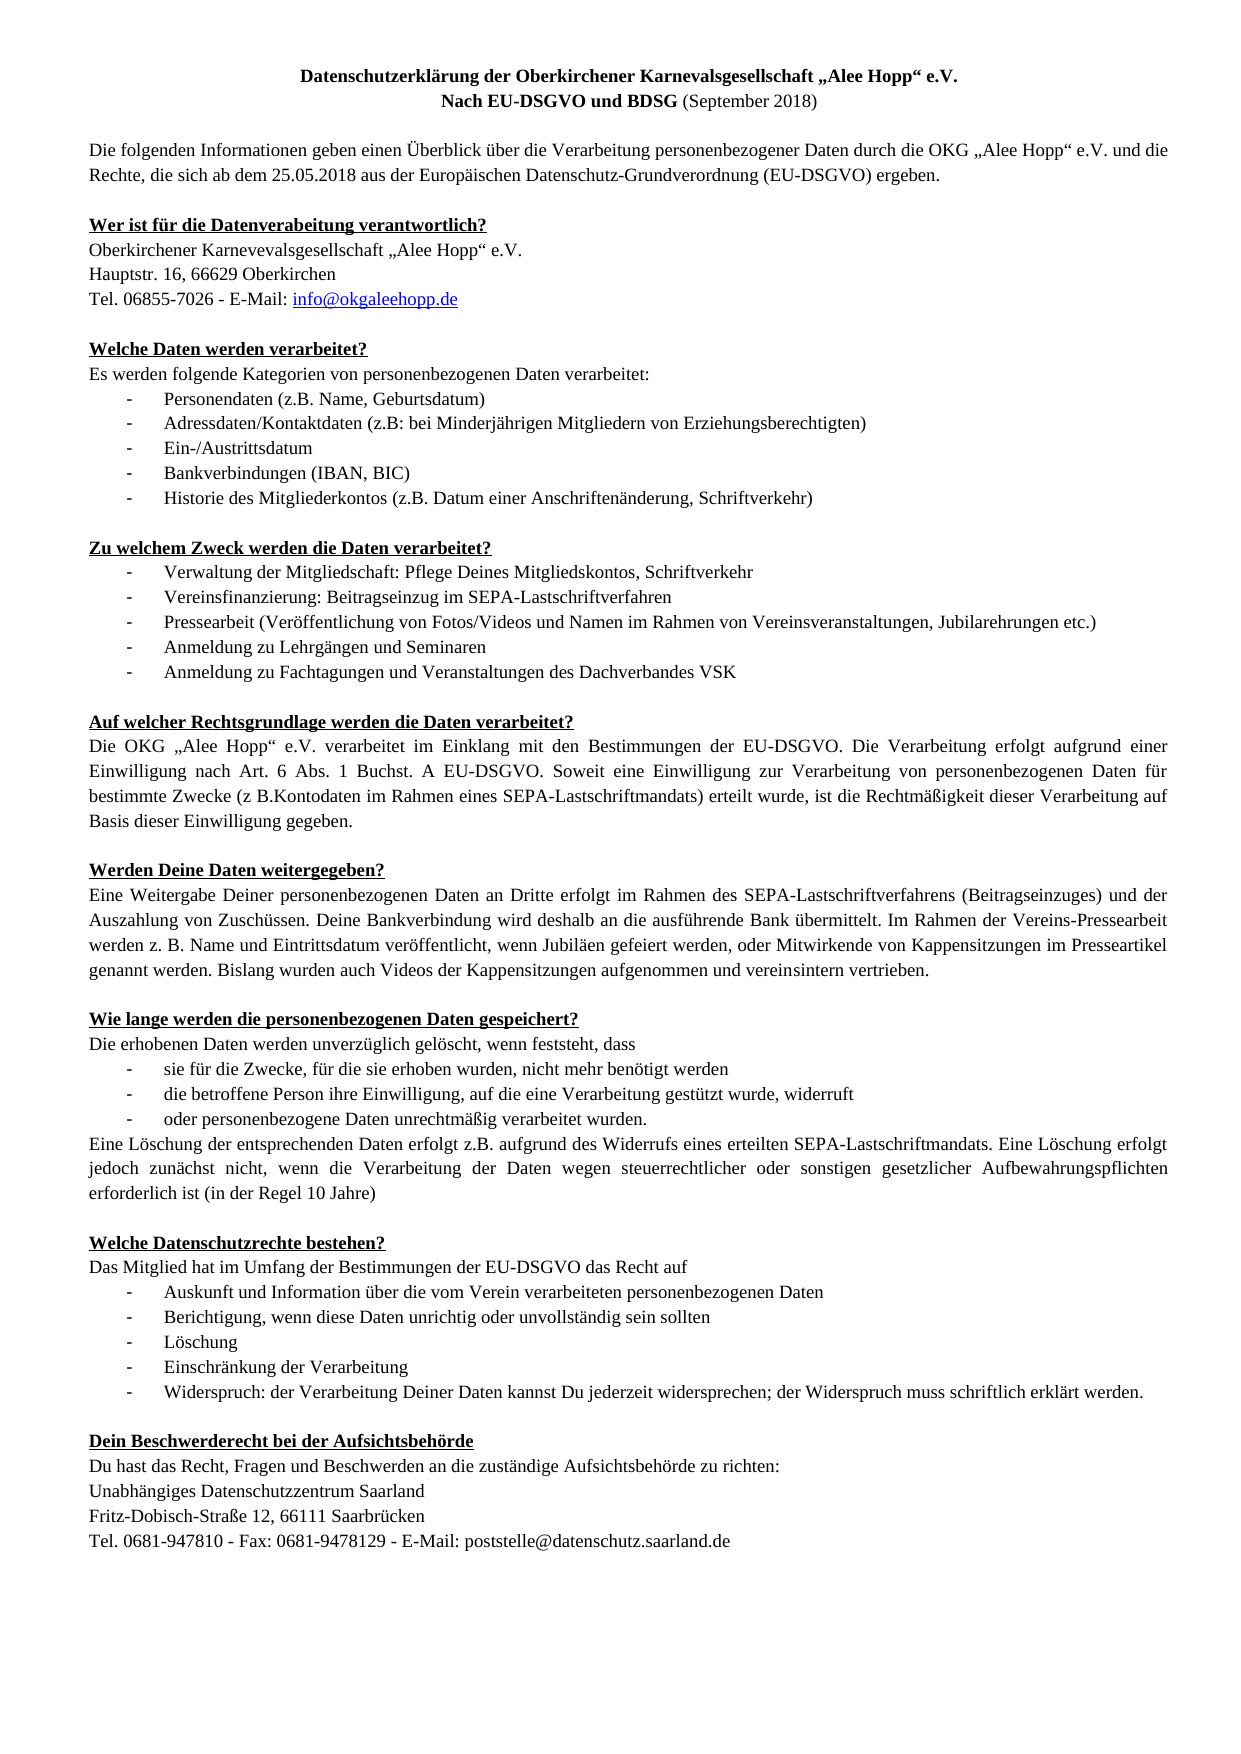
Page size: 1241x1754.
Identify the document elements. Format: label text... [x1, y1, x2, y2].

text Zu welchem Zweck werden die Daten verarbeitet? [89, 537, 1169, 558]
list die betroffene Person ihre Einwilligung, auf die eine Verarbeitung gestützt wurde, widerruft [126, 1083, 1169, 1104]
list Historie des Mitgliederkontos (z.B. Datum einer Anschriftenänderung, Schriftverkehr) [126, 487, 1169, 508]
text Die folgenden Informationen geben einen Überblick über die Verarbeitung personenbezogener Daten durch die OKG „Alee Hopp“ e.V. und die Rechte, die sich ab dem 25.05.2018 aus der Europäischen Datenschutz-Grundverordnung (EU-DSGVO) ergeben. [89, 139, 1169, 186]
list Ein-/Austrittsdatum [126, 437, 1169, 459]
text Tel. 06855-7026 - E-Mail: info@okgaleehopp.de [89, 288, 1169, 310]
text Das Mitglied hat im Umfang der Bestimmungen der EU-DSGVO das Recht auf [89, 1256, 1169, 1278]
text Die erhobenen Daten werden unverzüglich gelöscht, wenn feststeht, dass [89, 1033, 1169, 1054]
list Verwaltung der Mitgliedschaft: Pflege Deines Mitgliedskontos, Schriftverkehr [126, 561, 1169, 583]
text Oberkirchener Karnevevalsgesellschaft „Alee Hopp“ e.V. [89, 238, 1169, 260]
text Eine Weitergabe Deiner personenbezogenen Daten an Dritte erfolgt im Rahmen des SEPA-Lastschriftverfahrens (Beitragseinzuges) und der Auszahlung von Zuschüssen. Deine Bankverbindung wird deshalb an die ausführende Bank übermittelt. Im Rahmen der Vereins-Pressearbeit werden z. B. Name und Eintrittsdatum veröffentlicht, wenn Jubiläen gefeiert werden, oder Mitwirkende von Kappensitzungen im Presseartikel genannt werden. Bislang wurden auch Videos der Kappensitzungen aufgenommen und vereinsintern vertrieben. [89, 884, 1169, 980]
list sie für die Zwecke, für die sie erhoben wurden, nicht mehr benötigt werden [126, 1058, 1169, 1079]
text Datenschutzerklärung der Oberkirchener Karnevalsgesellschaft „Alee Hopp“ e.V. [89, 65, 1169, 87]
text Wer ist für die Datenverabeitung verantwortlich? [89, 214, 1169, 235]
text Du hast das Recht, Fragen und Beschwerden an die zuständige Aufsichtsbehörde zu richten: [89, 1455, 1169, 1477]
list Berichtigung, wenn diese Daten unrichtig oder unvollständig sein sollten [126, 1306, 1169, 1328]
list Widerspruch: der Verarbeitung Deiner Daten kannst Du jederzeit widersprechen; der Widerspruch muss schriftlich erklärt werden. [126, 1381, 1169, 1402]
text Hauptstr. 16, 66629 Oberkirchen [89, 263, 1169, 285]
list Personendaten (z.B. Name, Geburtsdatum) [126, 387, 1169, 409]
text Dein Beschwerderecht bei der Aufsichtsbehörde [89, 1430, 1169, 1452]
text Es werden folgende Kategorien von personenbezogenen Daten verarbeitet: [89, 362, 1169, 384]
text Werden Deine Daten weitergegeben? [89, 859, 1169, 881]
list Löschung [126, 1331, 1169, 1353]
text Nach EU-DSGVO und BDSG (September 2018) [89, 90, 1169, 111]
text Auf welcher Rechtsgrundlage werden die Daten verarbeitet? [89, 711, 1169, 732]
list Vereinsfinanzierung: Beitragseinzug im SEPA-Lastschriftverfahren [126, 586, 1169, 608]
list Pressearbeit (Veröffentlichung von Fotos/Videos und Namen im Rahmen von Vereinsveranstaltungen, Jubilarehrungen etc.) [126, 611, 1169, 633]
list Einschränkung der Verarbeitung [126, 1356, 1169, 1377]
list Anmeldung zu Fachtagungen und Veranstaltungen des Dachverbandes VSK [126, 661, 1169, 683]
text Welche Datenschutzrechte bestehen? [89, 1232, 1169, 1253]
text Die OKG „Alee Hopp“ e.V. verarbeitet im Einklang mit den Bestimmungen der EU-DSGVO. Die Verarbeitung erfolgt aufgrund einer Einwilligung nach Art. 6 Abs. 1 Buchst. A EU-DSGVO. Soweit eine Einwilligung zur Verarbeitung von personenbezogenen Daten für bestimmte Zwecke (z B.Kontodaten im Rahmen eines SEPA-Lastschriftmandats) erteilt wurde, ist die Rechtmäßigkeit dieser Verarbeitung auf Basis dieser Einwilligung gegeben. [89, 735, 1169, 831]
text Tel. 0681-947810 - Fax: 0681-9478129 - E-Mail: poststelle@datenschutz.saarland.de [89, 1529, 1169, 1551]
list Auskunft und Information über die vom Verein verarbeiteten personenbezogenen Daten [126, 1281, 1169, 1303]
text Eine Löschung der entsprechenden Daten erfolgt z.B. aufgrund des Widerrufs eines erteilten SEPA-Lastschriftmandats. Eine Löschung erfolgt jedoch zunächst nicht, wenn die Verarbeitung der Daten wegen steuerrechtlicher oder sonstigen gesetzlicher Aufbewahrungspflichten erforderlich ist (in der Regel 10 Jahre) [89, 1132, 1169, 1203]
text Unabhängiges Datenschutzzentrum Saarland [89, 1480, 1169, 1502]
list oder personenbezogene Daten unrechtmäßig verarbeitet wurden. [126, 1107, 1169, 1129]
list Adressdaten/Kontaktdaten (z.B: bei Minderjährigen Mitgliedern von Erziehungsberechtigten) [126, 412, 1169, 434]
list Bankverbindungen (IBAN, BIC) [126, 462, 1169, 484]
text Fritz-Dobisch-Straße 12, 66111 Saarbrücken [89, 1505, 1169, 1526]
text Wie lange werden die personenbezogenen Daten gespeichert? [89, 1008, 1169, 1030]
list Anmeldung zu Lehrgängen und Seminaren [126, 636, 1169, 658]
text Welche Daten werden verarbeitet? [89, 338, 1169, 359]
